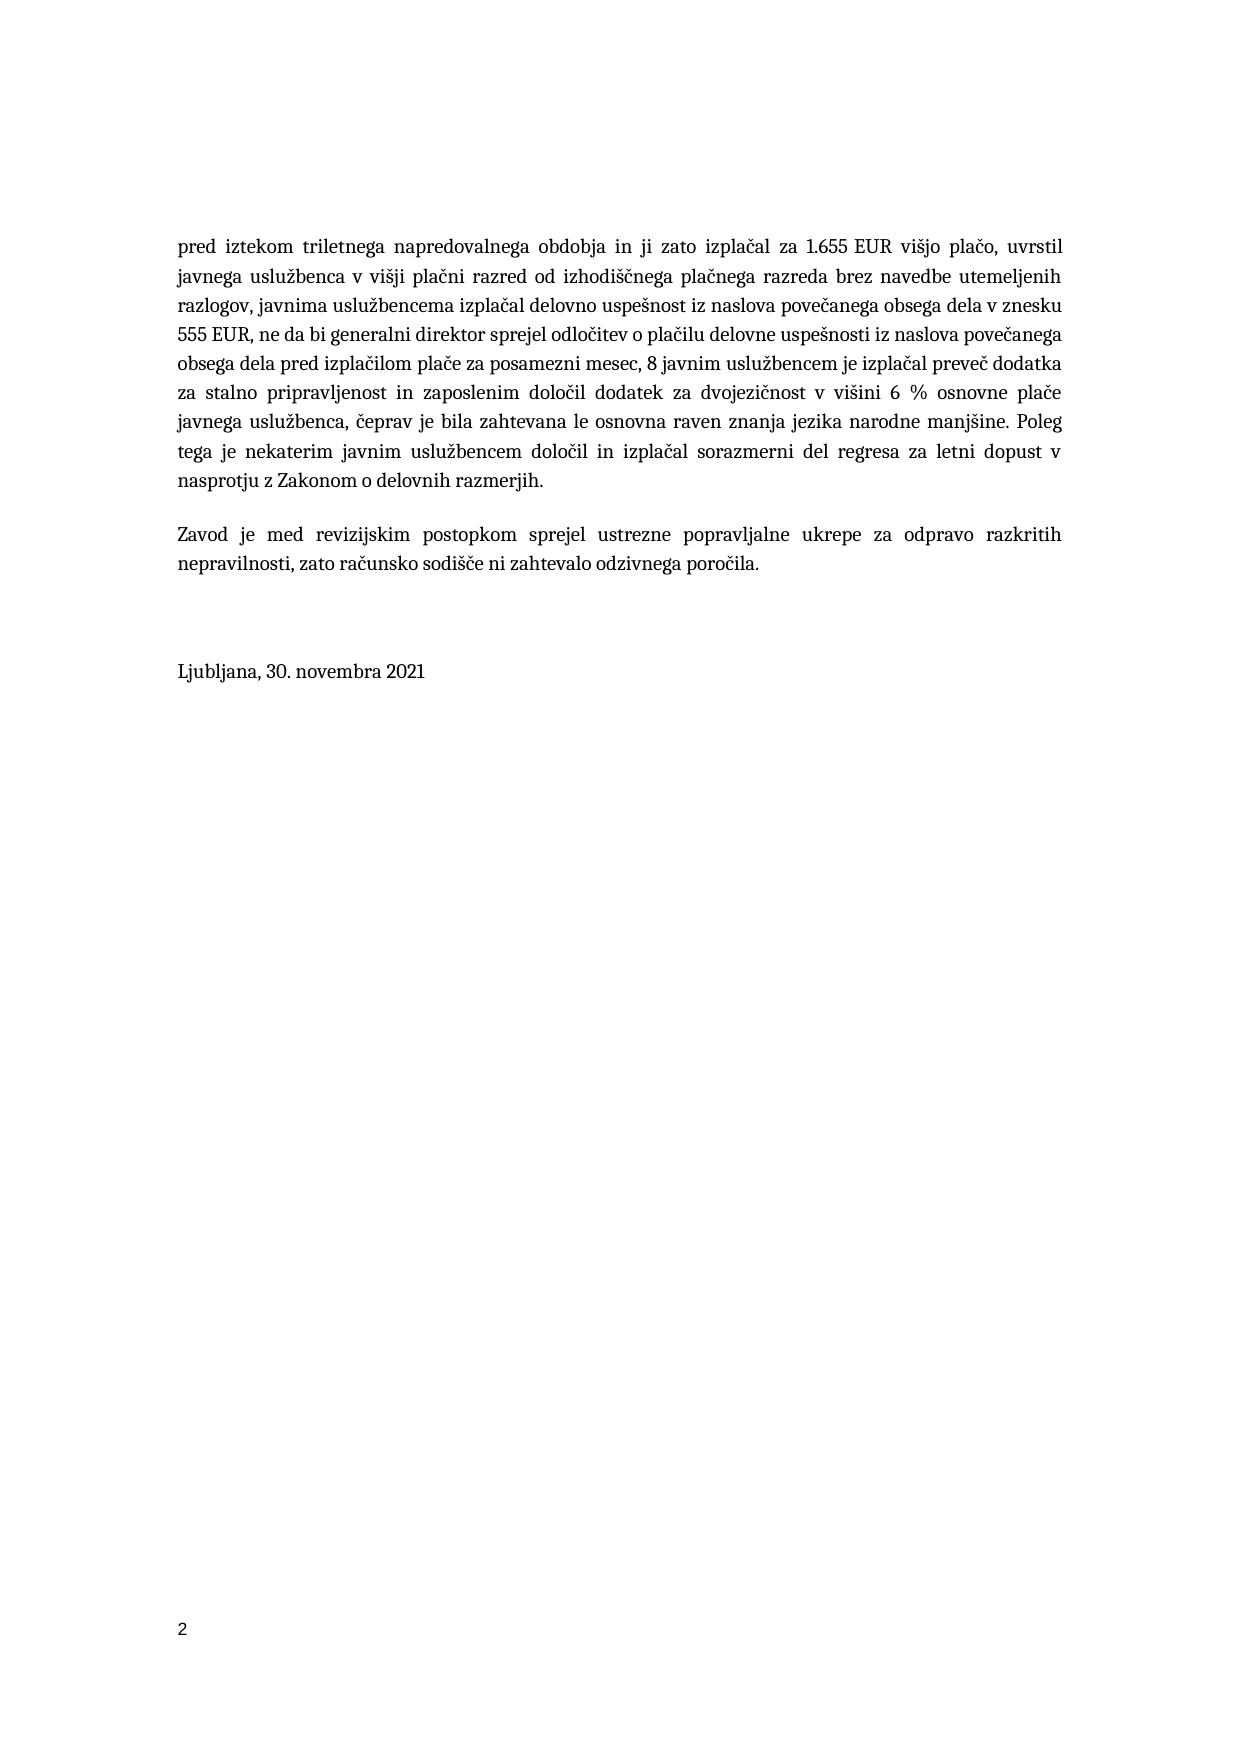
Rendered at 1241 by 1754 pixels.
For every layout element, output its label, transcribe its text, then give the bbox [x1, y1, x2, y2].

text Ljubljana, 30. novembra 2021 [177, 656, 1063, 685]
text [177, 231, 1063, 493]
text Zavod je med revizijskim postopkom sprejel ustrezne popravljalne ukrepe za odpravo razkritih nepravilnosti, zato računsko sodišče ni zahtevalo odzivnega poročila. [177, 518, 1063, 576]
